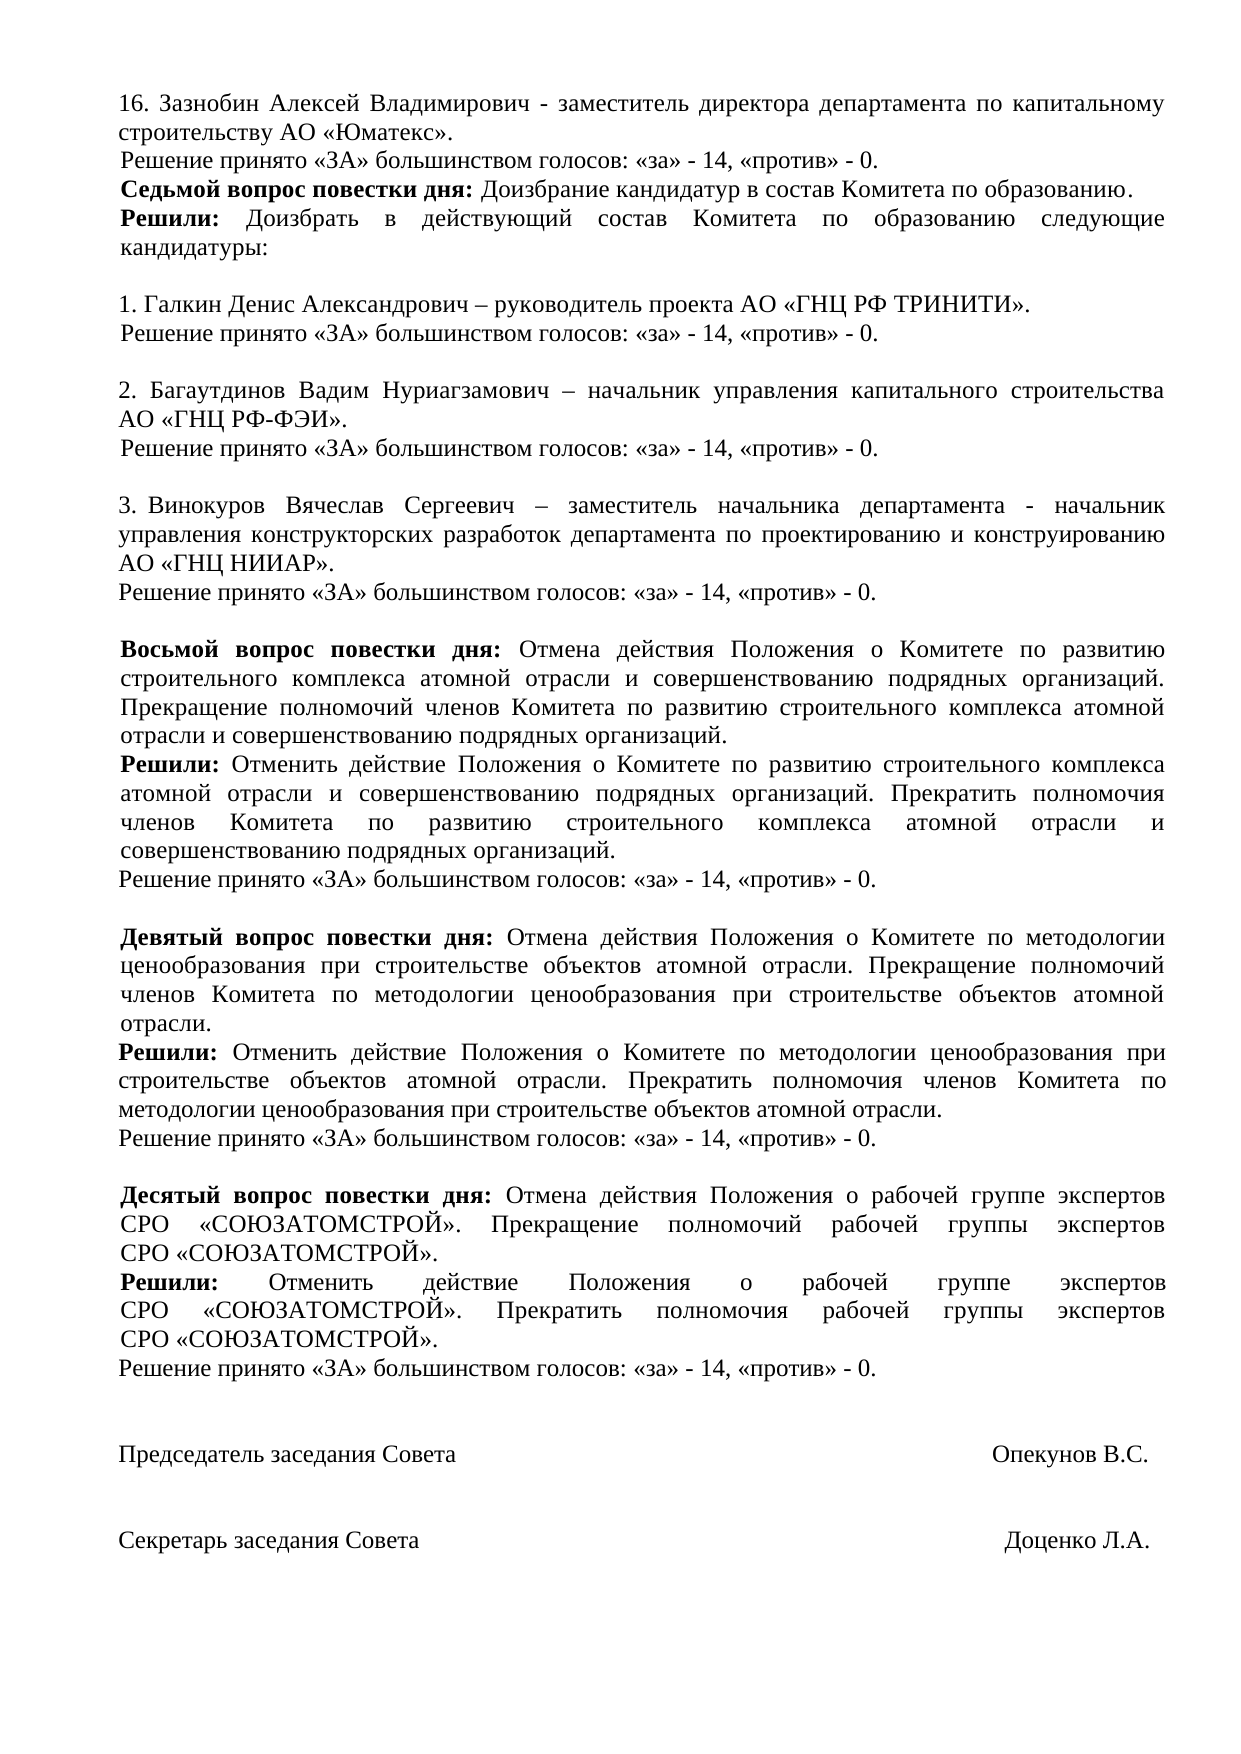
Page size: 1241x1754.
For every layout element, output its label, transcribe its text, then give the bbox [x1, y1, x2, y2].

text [120, 145, 1167, 174]
text Десятый вопрос повестки дня: Отмена действия Положения о рабочей группе экспертов СРО «СОЮЗАТОМСТРОЙ». Прекращение полномочий рабочей группы экспертов СРО «СОЮЗАТОМСТРОЙ». [120, 1180, 1167, 1267]
text Решили: Отменить действие Положения о рабочей группе экспертов СРО «СОЮЗАТОМСТРОЙ». Прекратить полномочия рабочей группы экспертов СРО «СОЮЗАТОМСТРОЙ». [120, 1267, 1167, 1353]
text Решили: Отменить действие Положения о Комитете по методологии ценообразования при строительстве объектов атомной отрасли. Прекратить полномочия членов Комитета по методологии ценообразования при строительстве объектов атомной отрасли. [118, 1037, 1167, 1123]
text Восьмой вопрос повестки дня: Отмена действия Положения о Комитете по развитию строительного комплекса атомной отрасли и совершенствованию подрядных организаций. Прекращение полномочий членов Комитета по развитию строительного комплекса атомной отрасли и совершенствованию подрядных организаций. [120, 634, 1167, 749]
text Решили: Доизбрать в действующий состав Комитета по образованию следующие кандидатуры: [120, 203, 1167, 260]
text Решение принято «ЗА» большинством голосов: «за» - 14, «против» - 0. [118, 577, 1167, 605]
text Решение принято «ЗА» большинством голосов: «за» - 14, «против» - 0. [120, 433, 1167, 462]
text 1. Галкин Денис Александрович – руководитель проекта АО «ГНЦ РФ ТРИНИТИ». [118, 289, 1167, 318]
text Решение принято «ЗА» большинством голосов: «за» - 14, «против» - 0. [118, 1353, 1167, 1382]
text Решение принято «ЗА» большинством голосов: «за» - 14, «против» - 0. [120, 318, 1167, 347]
text Решение принято «ЗА» большинством голосов: «за» - 14, «против» - 0. [118, 864, 1167, 893]
text 16. Зазнобин Алексей Владимирович - заместитель директора департамента по капитальному строительству АО «Юматекс». [118, 88, 1167, 145]
text Седьмой вопрос повестки дня: Доизбрание кандидатур в состав Комитета по образованию. [120, 174, 1167, 203]
text Председатель заседания Совета Опекунов В.С. [118, 1439, 1167, 1468]
text Девятый вопрос повестки дня: Отмена действия Положения о Комитете по методологии ценообразования при строительстве объектов атомной отрасли. Прекращение полномочий членов Комитета по методологии ценообразования при строительстве объектов атомной отрасли. [120, 922, 1167, 1037]
text Секретарь заседания Совета Доценко Л.А. [118, 1525, 1167, 1583]
list Винокуров Вячеслав Сергеевич – заместитель начальника департамента - начальник управления конструкторских разработок департамента по проектированию и конструированию АО «ГНЦ НИИАР». [118, 490, 1167, 577]
text Решили: Отменить действие Положения о Комитете по развитию строительного комплекса атомной отрасли и совершенствованию подрядных организаций. Прекратить полномочия членов Комитета по развитию строительного комплекса атомной отрасли и совершенствованию подрядных организаций. [120, 749, 1167, 864]
text 2. Багаутдинов Вадим Нуриагзамович – начальник управления капитального строительства АО «ГНЦ РФ-ФЭИ». [118, 375, 1167, 433]
text Решение принято «ЗА» большинством голосов: «за» - 14, «против» - 0. [118, 1123, 1167, 1152]
